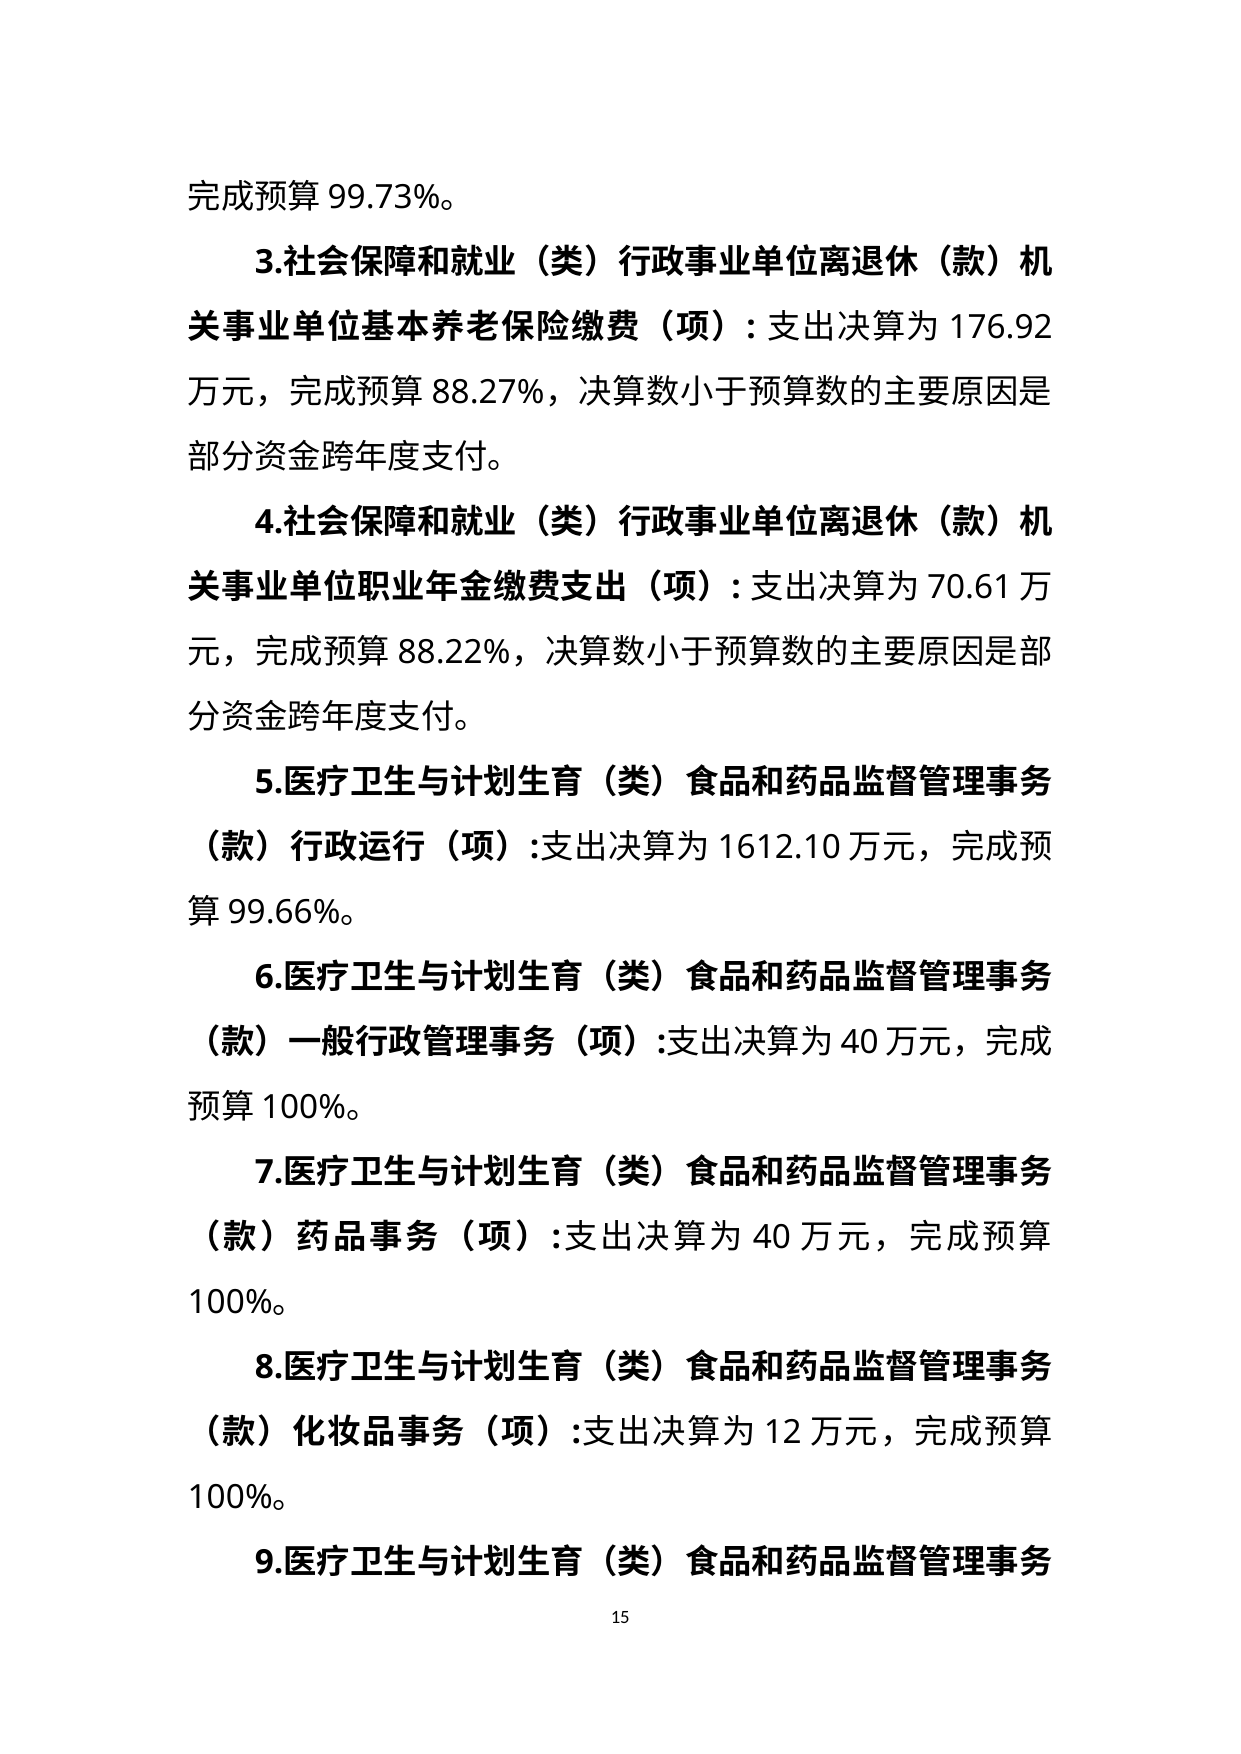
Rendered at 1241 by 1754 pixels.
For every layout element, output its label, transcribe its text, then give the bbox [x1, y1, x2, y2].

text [187, 1527, 1053, 1592]
text 4.社会保障和就业（类）行政事业单位离退休（款）机关事业单位职业年金缴费支出（项）: 支出决算为70.61万元，完成预算88.22%，决算数小于预算数的主要原因是部分资金跨年度支付。 [187, 487, 1053, 747]
text 7.医疗卫生与计划生育（类）食品和药品监督管理事务（款）药品事务（项）:支出决算为40万元，完成预算100%。 [187, 1137, 1053, 1332]
text 8.医疗卫生与计划生育（类）食品和药品监督管理事务（款）化妆品事务（项）:支出决算为12万元，完成预算100%。 [187, 1332, 1053, 1527]
text 3.社会保障和就业（类）行政事业单位离退休（款）机关事业单位基本养老保险缴费（项）: 支出决算为176.92万元，完成预算88.27%，决算数小于预算数的主要原因是部分资金跨年度支付。 [187, 227, 1053, 487]
text 5.医疗卫生与计划生育（类）食品和药品监督管理事务（款）行政运行（项）:支出决算为1612.10万元，完成预算99.66%。 [187, 747, 1053, 942]
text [187, 162, 1053, 227]
text 6.医疗卫生与计划生育（类）食品和药品监督管理事务（款）一般行政管理事务（项）:支出决算为40万元，完成预算100%。 [187, 942, 1053, 1137]
